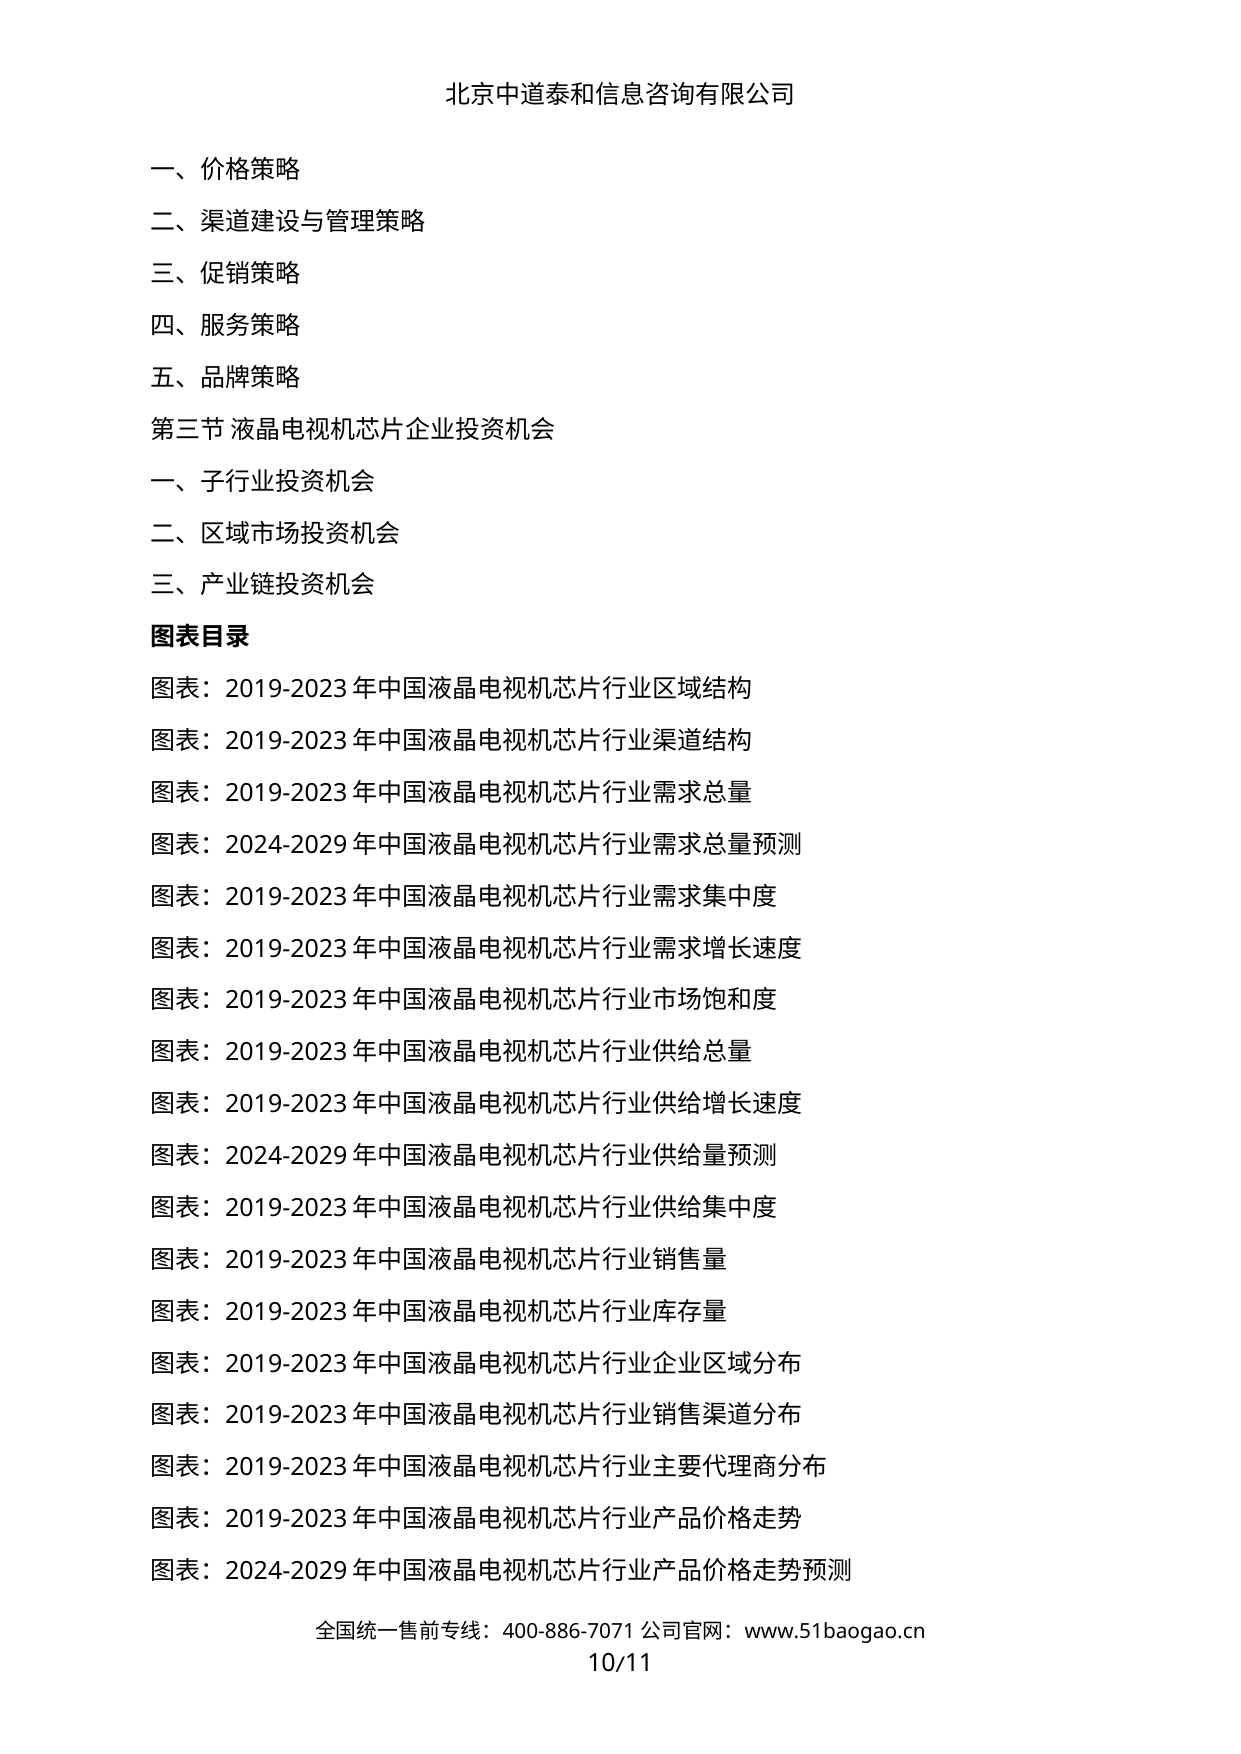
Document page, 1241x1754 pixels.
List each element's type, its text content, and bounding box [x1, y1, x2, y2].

text 图表目录 [150, 617, 1090, 653]
text 图表：2019-2023年中国液晶电视机芯片行业供给总量 [150, 1032, 1090, 1068]
text 图表：2019-2023年中国液晶电视机芯片行业销售量 [150, 1239, 1090, 1276]
text 图表：2019-2023年中国液晶电视机芯片行业销售渠道分布 [150, 1395, 1090, 1431]
text 三、产业链投资机会 [150, 565, 1090, 601]
text 图表：2019-2023年中国液晶电视机芯片行业产品价格走势 [150, 1499, 1090, 1535]
text 四、服务策略 [150, 306, 1090, 342]
text 图表：2019-2023年中国液晶电视机芯片行业库存量 [150, 1291, 1090, 1327]
text 图表：2019-2023年中国液晶电视机芯片行业供给集中度 [150, 1187, 1090, 1224]
text 图表：2024-2029年中国液晶电视机芯片行业供给量预测 [150, 1136, 1090, 1172]
text 图表：2019-2023年中国液晶电视机芯片行业渠道结构 [150, 721, 1090, 757]
text 二、渠道建设与管理策略 [150, 202, 1090, 238]
text 三、促销策略 [150, 254, 1090, 290]
text 图表：2024-2029年中国液晶电视机芯片行业需求总量预测 [150, 824, 1090, 861]
text 图表：2019-2023年中国液晶电视机芯片行业企业区域分布 [150, 1343, 1090, 1379]
text 图表：2019-2023年中国液晶电视机芯片行业区域结构 [150, 669, 1090, 705]
text 图表：2019-2023年中国液晶电视机芯片行业需求总量 [150, 772, 1090, 809]
text 图表：2019-2023年中国液晶电视机芯片行业市场饱和度 [150, 980, 1090, 1016]
text 一、子行业投资机会 [150, 461, 1090, 497]
text 二、区域市场投资机会 [150, 513, 1090, 549]
text 第三节 液晶电视机芯片企业投资机会 [150, 409, 1090, 446]
text 图表：2024-2029年中国液晶电视机芯片行业产品价格走势预测 [150, 1551, 1090, 1587]
text 五、品牌策略 [150, 357, 1090, 394]
text 图表：2019-2023年中国液晶电视机芯片行业供给增长速度 [150, 1084, 1090, 1120]
text 图表：2019-2023年中国液晶电视机芯片行业主要代理商分布 [150, 1447, 1090, 1483]
text 图表：2019-2023年中国液晶电视机芯片行业需求增长速度 [150, 928, 1090, 964]
text 一、价格策略 [150, 150, 1090, 186]
text 图表：2019-2023年中国液晶电视机芯片行业需求集中度 [150, 876, 1090, 912]
